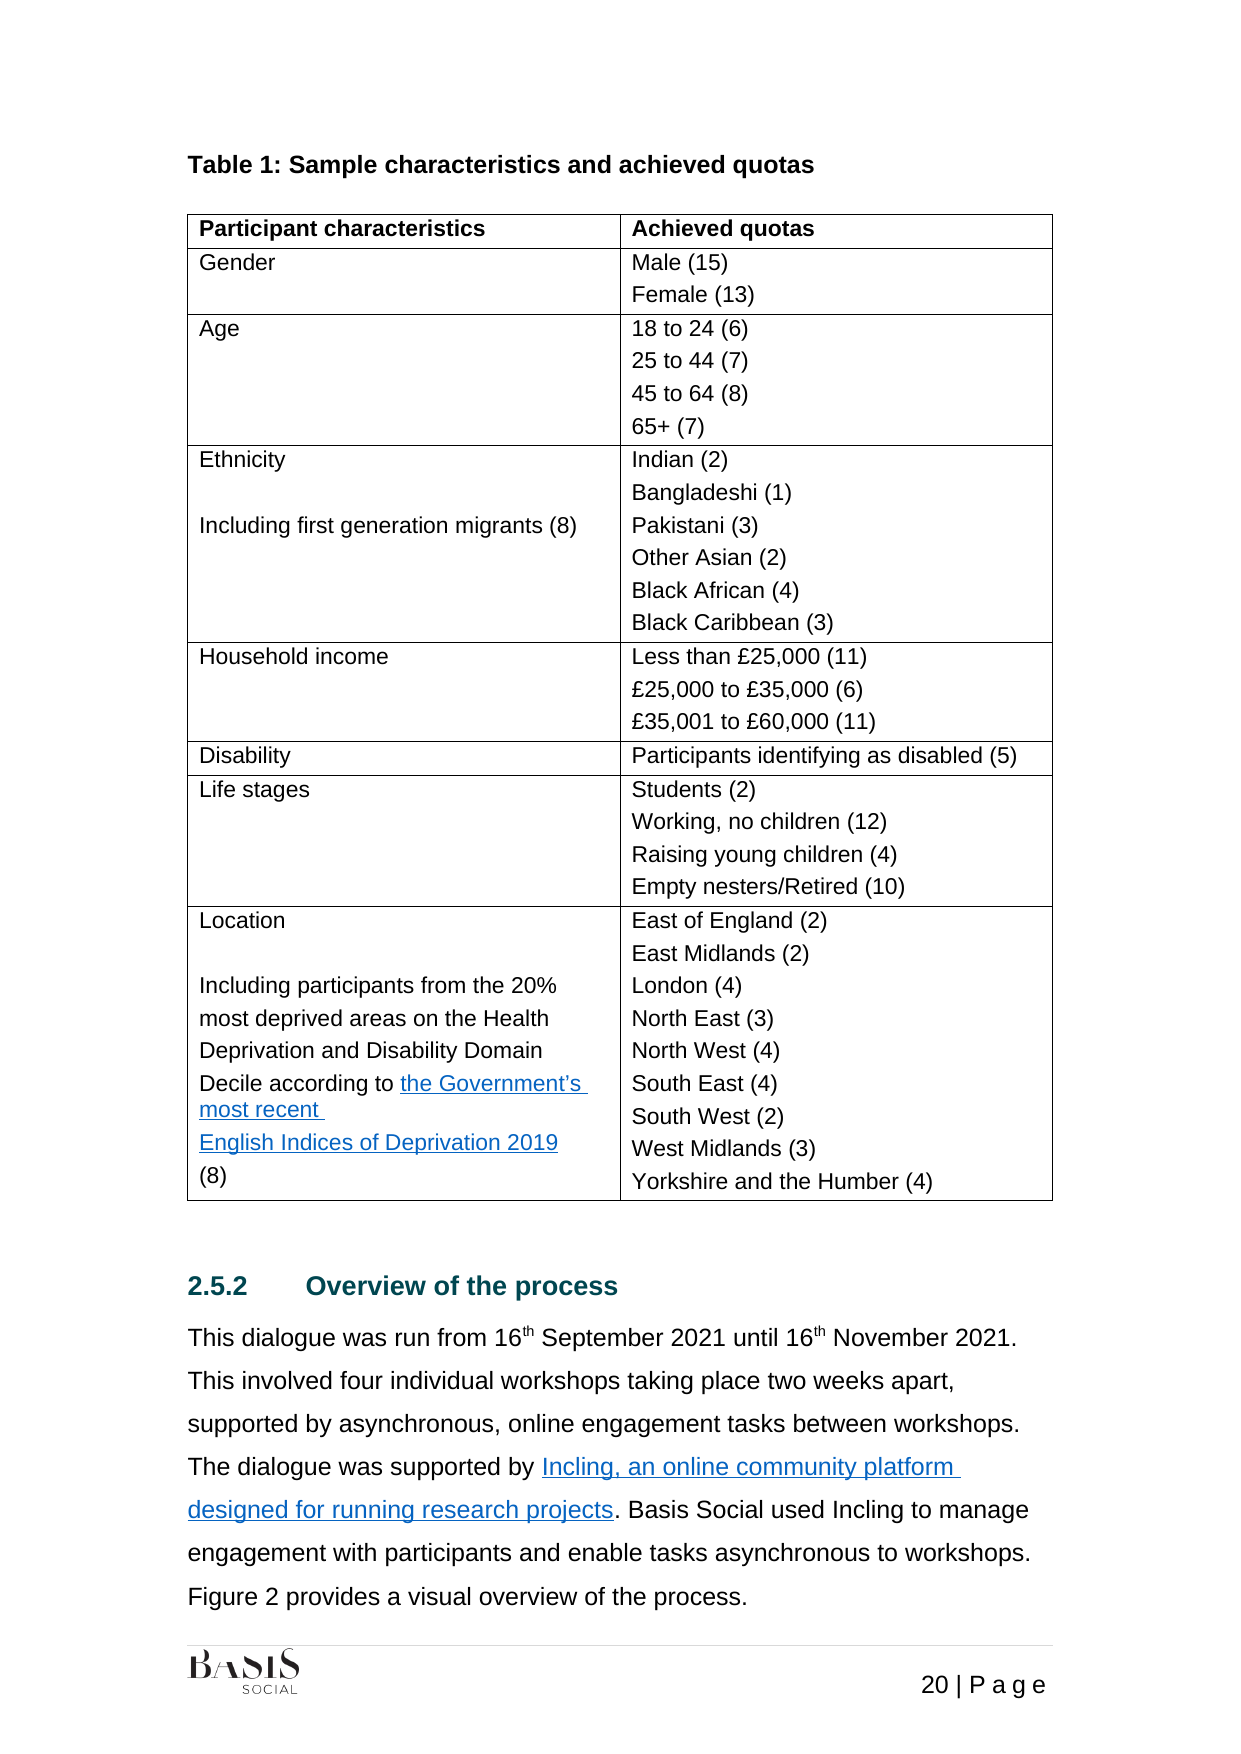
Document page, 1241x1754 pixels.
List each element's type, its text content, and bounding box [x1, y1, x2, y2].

table_cell Less than £25,000 (11) £25,000 to £35,000 (6) £35,001 to £60,000 (11) [621, 643, 1052, 741]
table_cell Life stages [188, 776, 620, 906]
table_cell Location Including participants from the 20% most deprived areas on the Health Deprivation and Disability Domain Decile according to the Government’s most recent English Indices of Deprivation 2019 (8) [188, 907, 620, 1200]
table_cell Indian (2) Bangladeshi (1) Pakistani (3) Other Asian (2) Black African (4) Black Caribbean (3) [621, 446, 1052, 642]
table_cell Male (15) Female (13) [621, 249, 1052, 314]
table_header Participant characteristics [188, 215, 620, 248]
table_cell 18 to 24 (6) 25 to 44 (7) 45 to 64 (8) 65+ (7) [621, 315, 1052, 445]
table_cell East of England (2) East Midlands (2) London (4) North East (3) North West (4) South East (4) South West (2) West Midlands (3) Yorkshire and the Humber (4) [621, 907, 1052, 1200]
table_header Achieved quotas [621, 215, 1052, 248]
table_cell Gender [188, 249, 620, 314]
text This dialogue was run from 16th September 2021 until 16th November 2021. This involved four individual workshops taking place two weeks apart, supported by asynchronous, online engagement tasks between workshops. The dialogue was supported by Incling, an online community platform designed for running research projects. Basis Social used Incling to manage engagement with participants and enable tasks asynchronous to workshops. Figure 2 provides a visual overview of the process. [187, 1323, 1053, 1610]
table_cell Students (2) Working, no children (12) Raising young children (4) Empty nesters/Retired (10) [621, 776, 1052, 906]
table_cell Household income [188, 643, 620, 741]
table_cell Age [188, 315, 620, 445]
text Table 1: Sample characteristics and achieved quotas [187, 150, 1053, 179]
subtitle Overview of the process [187, 1269, 1053, 1301]
table_cell Disability [188, 742, 620, 774]
table_cell Participants identifying as disabled (5) [621, 742, 1052, 774]
picture [187, 1648, 299, 1694]
table_cell Ethnicity Including first generation migrants (8) [188, 446, 620, 642]
